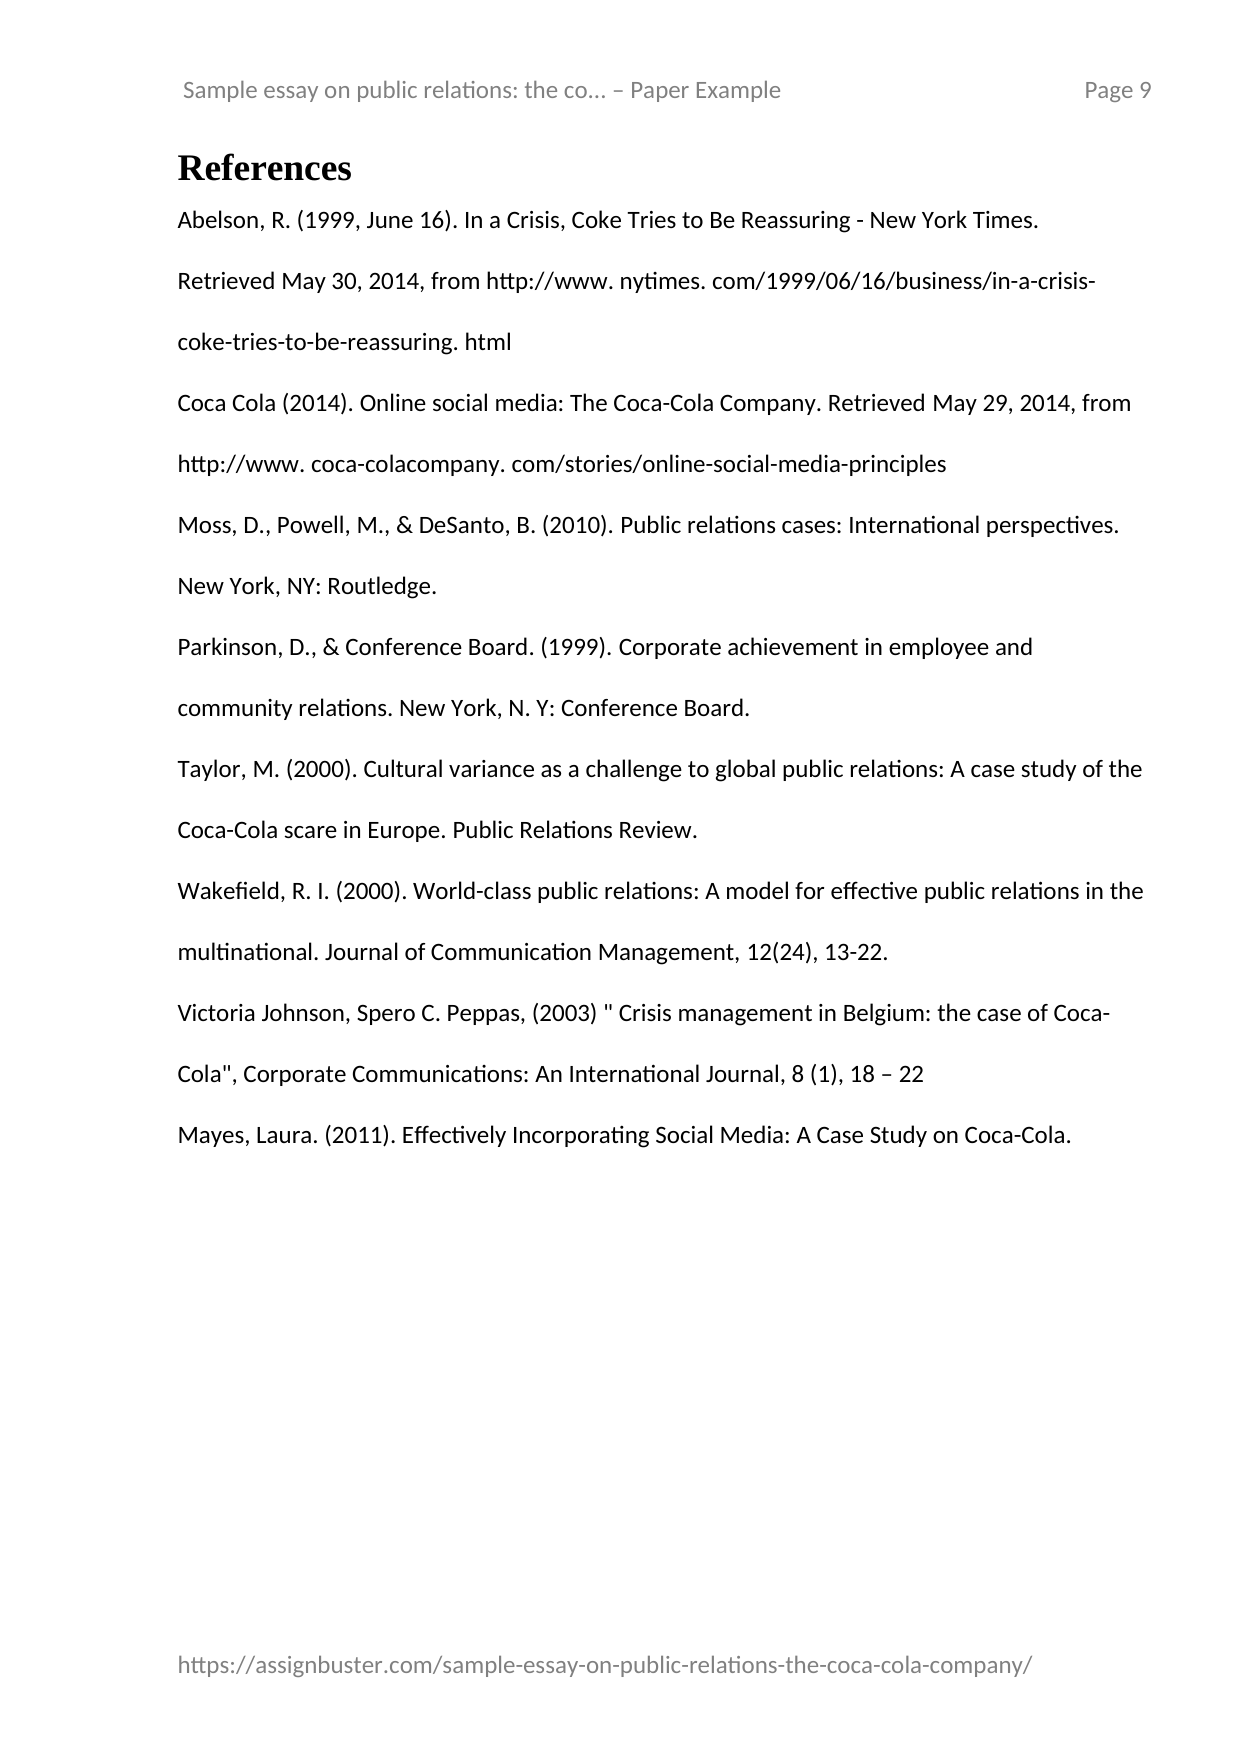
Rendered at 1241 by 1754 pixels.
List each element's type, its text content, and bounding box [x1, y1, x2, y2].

text Abelson, R. (1999, June 16). In a Crisis, Coke Tries to Be Reassuring - New York Times. Retrieved May 30, 2014, from http://www. nytimes. com/1999/06/16/business/in-a-crisis-coke-tries-to-be-reassuring. html Coca Cola (2014). Online social media: The Coca-Cola Company. Retrieved May 29, 2014, from http://www. coca-colacompany. com/stories/online-social-media-principles Moss, D., Powell, M., & DeSanto, B. (2010). Public relations cases: International perspectives. New York, NY: Routledge. Parkinson, D., & Conference Board. (1999). Corporate achievement in employee and community relations. New York, N. Y: Conference Board. Taylor, M. (2000). Cultural variance as a challenge to global public relations: A case study of the Coca-Cola scare in Europe. Public Relations Review. Wakefield, R. I. (2000). World-class public relations: A model for effective public relations in the multinational. Journal of Communication Management, 12(24), 13-22. Victoria Johnson, Spero C. Peppas, (2003) " Crisis management in Belgium: the case of Coca-Cola", Corporate Communications: An International Journal, 8 (1), 18 – 22 Mayes, Laura. (2011). Effectively Incorporating Social Media: A Case Study on Coca-Cola. [177, 204, 1152, 1150]
subtitle References [177, 145, 1152, 188]
